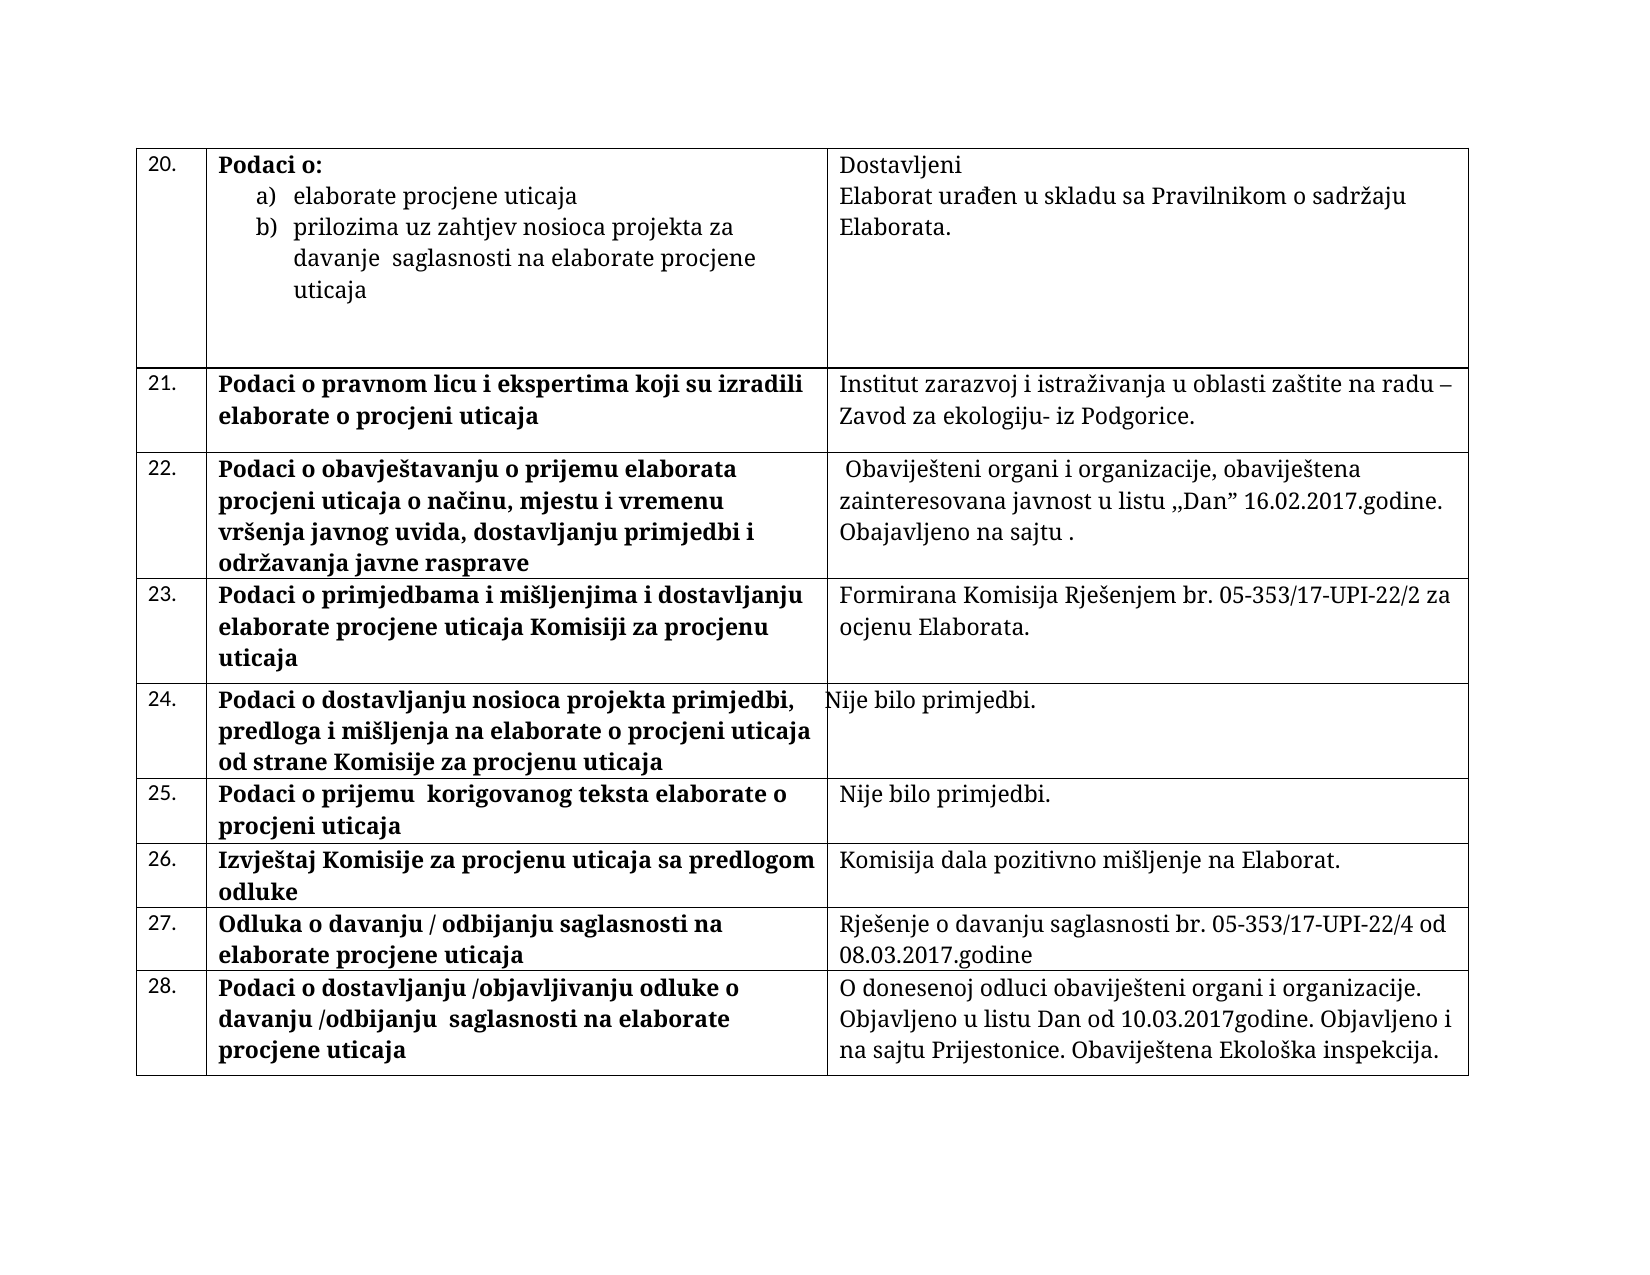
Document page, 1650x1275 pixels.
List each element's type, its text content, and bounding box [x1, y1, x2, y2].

table_cell Institut zarazvoj i istraživanja u oblasti zaštite na radu –Zavod za ekologiju- iz Podgorice. [828, 369, 1468, 452]
table_cell Rješenje o davanju saglasnosti br. 05-353/17-UPI-22/4 od 08.03.2017.godine [828, 908, 1468, 970]
table_cell 21. [137, 369, 206, 452]
table_cell 23. [137, 579, 206, 683]
table_cell Podaci o obavještavanju o prijemu elaborata procjeni uticaja o načinu, mjestu i vremenu vršenja javnog uvida, dostavljanju primjedbi i održavanja javne rasprave [207, 453, 827, 578]
table_cell Podaci o dostavljanju /objavljivanju odluke o davanju /odbijanju saglasnosti na elaborate procjene uticaja [207, 971, 827, 1075]
table_cell Nije bilo primjedbi. [828, 779, 1468, 843]
table_cell Dostavljeni Elaborat urađen u skladu sa Pravilnikom o sadržaju Elaborata. [828, 149, 1468, 367]
table_cell Podaci o: elaborate procjene uticaja prilozima uz zahtjev nosioca projekta za davanje saglasnosti na elaborate procjene uticaja [207, 149, 827, 367]
table_cell Nije bilo primjedbi. [828, 684, 1468, 777]
table_cell 27. [137, 908, 206, 970]
table_cell Formirana Komisija Rješenjem br. 05-353/17-UPI-22/2 za ocjenu Elaborata. [828, 579, 1468, 683]
table_cell Podaci o prijemu korigovanog teksta elaborate o procjeni uticaja [207, 779, 827, 843]
table_cell Podaci o pravnom licu i ekspertima koji su izradili elaborate o procjeni uticaja [207, 369, 827, 452]
table_cell Obaviješteni organi i organizacije, obaviještena zainteresovana javnost u listu ,,Dan” 16.02.2017.godine. Obajavljeno na sajtu . [828, 453, 1468, 578]
table_cell 22. [137, 453, 206, 578]
table_cell 28. [137, 971, 206, 1075]
table_cell Podaci o dostavljanju nosioca projekta primjedbi, predloga i mišljenja na elaborate o procjeni uticaja od strane Komisije za procjenu uticaja [207, 684, 827, 777]
table_cell Odluka o davanju / odbijanju saglasnosti na elaborate procjene uticaja [207, 908, 827, 970]
table_cell O donesenoj odluci obaviješteni organi i organizacije. Objavljeno u listu Dan od 10.03.2017godine. Objavljeno i na sajtu Prijestonice. Obaviještena Ekološka inspekcija. [828, 971, 1468, 1075]
table_cell Izvještaj Komisije za procjenu uticaja sa predlogom odluke [207, 844, 827, 907]
table_cell 24. [137, 684, 206, 777]
table_cell 25. [137, 779, 206, 843]
table_cell 20. [137, 149, 206, 367]
table_cell Komisija dala pozitivno mišljenje na Elaborat. [828, 844, 1468, 907]
table_cell 26. [137, 844, 206, 907]
table_cell Podaci o primjedbama i mišljenjima i dostavljanju elaborate procjene uticaja Komisiji za procjenu uticaja [207, 579, 827, 683]
